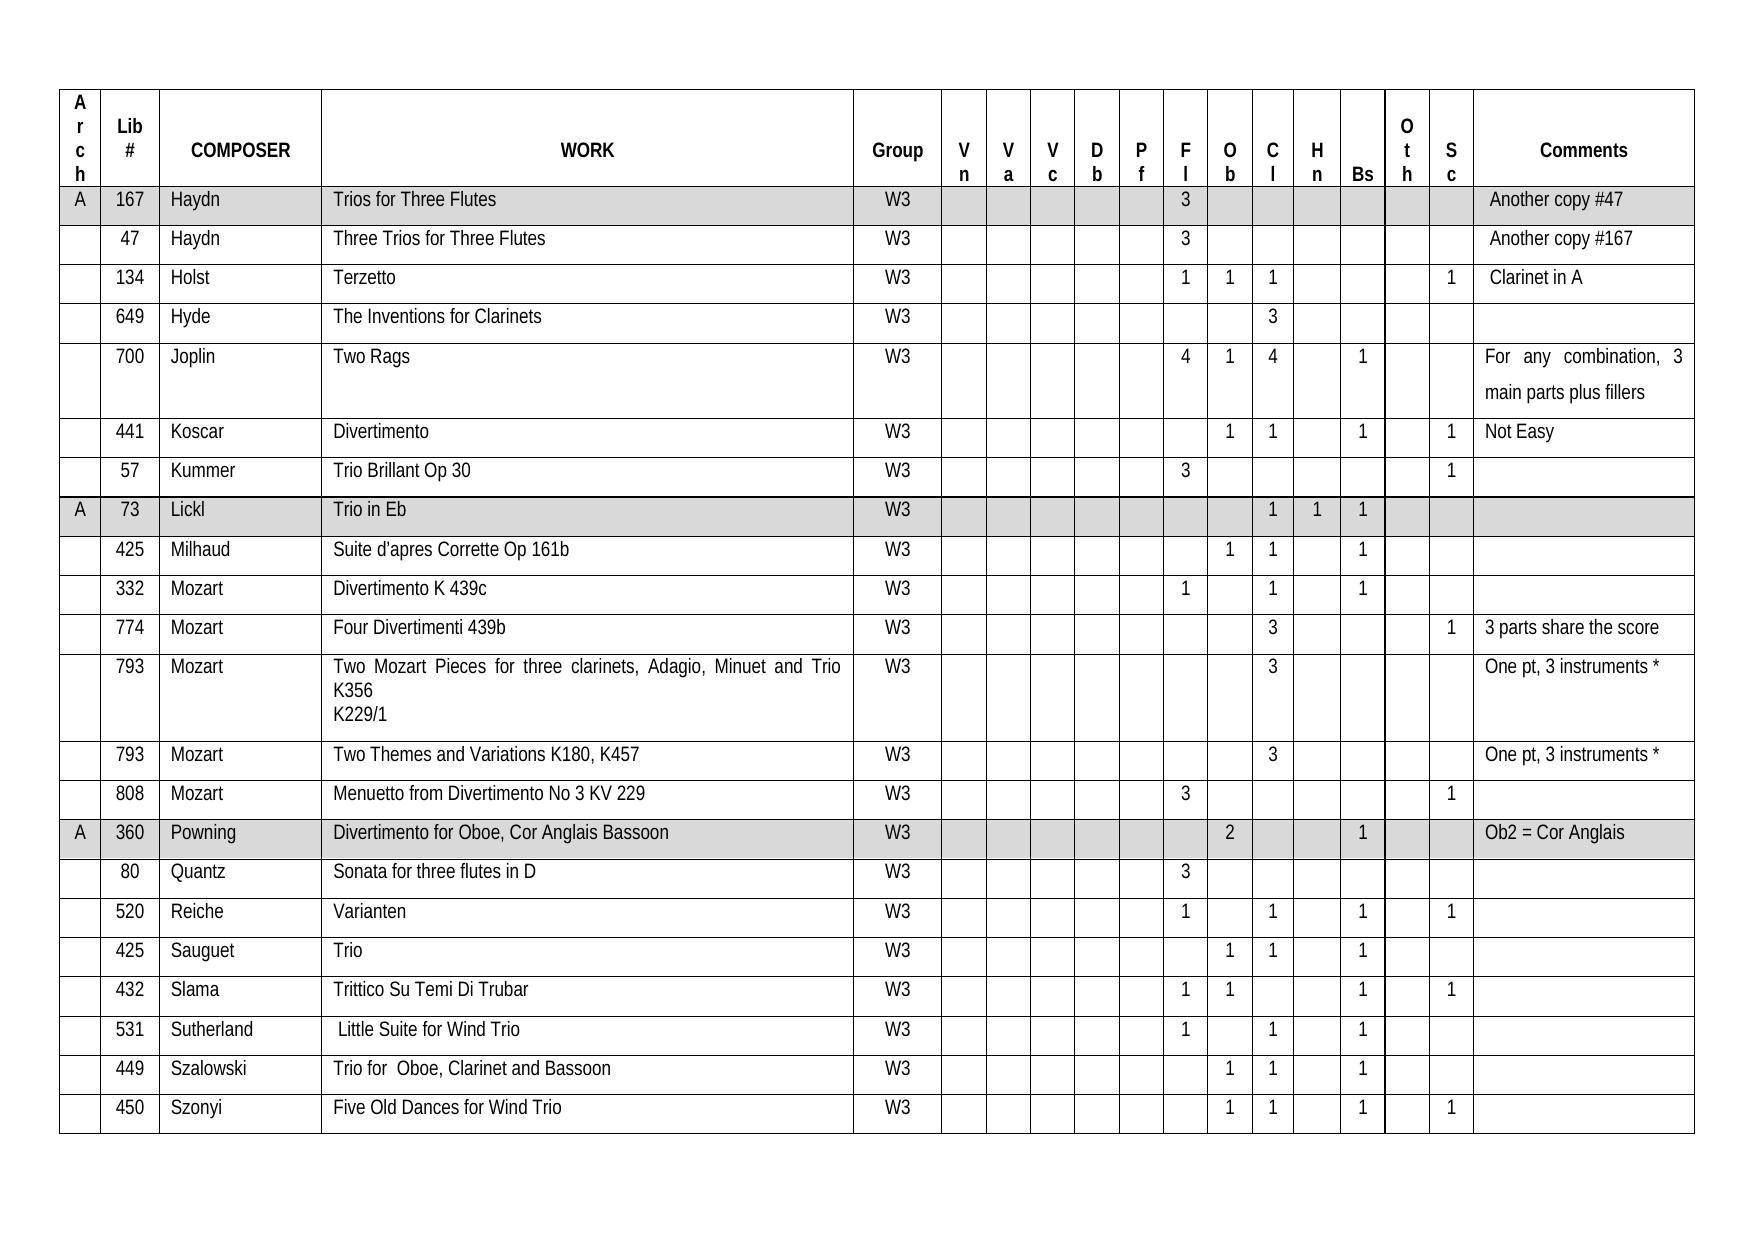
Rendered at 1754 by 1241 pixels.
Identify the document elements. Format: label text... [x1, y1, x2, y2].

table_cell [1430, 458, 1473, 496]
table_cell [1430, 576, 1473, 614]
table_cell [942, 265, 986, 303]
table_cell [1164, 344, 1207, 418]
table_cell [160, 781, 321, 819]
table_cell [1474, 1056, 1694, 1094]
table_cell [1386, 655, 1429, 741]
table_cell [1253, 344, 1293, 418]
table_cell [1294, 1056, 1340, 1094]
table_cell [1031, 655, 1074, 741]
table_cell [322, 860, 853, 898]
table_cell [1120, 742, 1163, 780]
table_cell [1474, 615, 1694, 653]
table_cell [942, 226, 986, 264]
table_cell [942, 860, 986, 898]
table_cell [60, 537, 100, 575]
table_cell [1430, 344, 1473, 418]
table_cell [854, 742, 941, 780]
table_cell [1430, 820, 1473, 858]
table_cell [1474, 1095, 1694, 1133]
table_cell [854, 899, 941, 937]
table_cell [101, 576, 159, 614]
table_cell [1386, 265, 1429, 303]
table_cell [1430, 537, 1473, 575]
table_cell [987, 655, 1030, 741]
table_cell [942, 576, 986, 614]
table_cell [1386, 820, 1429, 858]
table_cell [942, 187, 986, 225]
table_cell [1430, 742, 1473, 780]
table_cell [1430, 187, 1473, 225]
table_header P f [1120, 90, 1163, 186]
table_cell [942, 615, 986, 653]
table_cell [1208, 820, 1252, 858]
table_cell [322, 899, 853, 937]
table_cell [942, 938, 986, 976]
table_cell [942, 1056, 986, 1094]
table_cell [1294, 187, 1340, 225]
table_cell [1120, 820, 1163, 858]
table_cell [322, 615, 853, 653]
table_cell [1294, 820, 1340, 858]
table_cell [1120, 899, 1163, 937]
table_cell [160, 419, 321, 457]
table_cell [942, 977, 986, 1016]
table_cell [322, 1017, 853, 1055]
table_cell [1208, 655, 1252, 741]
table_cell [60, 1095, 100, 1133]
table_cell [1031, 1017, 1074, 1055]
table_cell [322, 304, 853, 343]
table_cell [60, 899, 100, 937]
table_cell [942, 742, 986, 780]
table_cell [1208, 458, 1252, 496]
table_header F l [1164, 90, 1207, 186]
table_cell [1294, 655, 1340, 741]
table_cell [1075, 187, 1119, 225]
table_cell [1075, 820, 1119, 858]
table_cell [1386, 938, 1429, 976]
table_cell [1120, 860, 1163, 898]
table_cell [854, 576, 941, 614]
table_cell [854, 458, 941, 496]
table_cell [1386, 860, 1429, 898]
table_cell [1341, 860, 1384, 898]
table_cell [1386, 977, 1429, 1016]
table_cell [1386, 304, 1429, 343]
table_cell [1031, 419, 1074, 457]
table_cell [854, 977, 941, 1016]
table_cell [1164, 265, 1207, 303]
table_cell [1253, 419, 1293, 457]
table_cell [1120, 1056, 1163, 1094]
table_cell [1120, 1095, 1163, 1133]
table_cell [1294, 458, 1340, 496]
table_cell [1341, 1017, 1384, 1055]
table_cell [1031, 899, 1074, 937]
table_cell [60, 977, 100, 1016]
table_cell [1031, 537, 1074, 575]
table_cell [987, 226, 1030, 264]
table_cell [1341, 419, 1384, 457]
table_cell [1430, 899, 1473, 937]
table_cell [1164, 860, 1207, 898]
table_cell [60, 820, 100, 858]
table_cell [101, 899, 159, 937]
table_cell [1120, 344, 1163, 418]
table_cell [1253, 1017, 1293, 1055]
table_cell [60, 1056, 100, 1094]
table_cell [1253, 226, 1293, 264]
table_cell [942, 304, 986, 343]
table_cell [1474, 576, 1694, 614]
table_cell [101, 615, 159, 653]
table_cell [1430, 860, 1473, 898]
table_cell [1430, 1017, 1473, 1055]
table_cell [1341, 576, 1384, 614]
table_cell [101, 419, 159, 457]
table_header H n [1294, 90, 1340, 186]
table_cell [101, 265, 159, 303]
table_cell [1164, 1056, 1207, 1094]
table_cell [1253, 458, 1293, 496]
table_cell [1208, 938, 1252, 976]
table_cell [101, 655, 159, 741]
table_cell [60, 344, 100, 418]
table_header Vn [942, 90, 986, 186]
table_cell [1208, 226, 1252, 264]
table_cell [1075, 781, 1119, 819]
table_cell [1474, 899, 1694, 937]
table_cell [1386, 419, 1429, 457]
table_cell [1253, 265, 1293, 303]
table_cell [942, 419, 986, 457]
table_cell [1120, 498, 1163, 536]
table_header Bs [1341, 90, 1384, 186]
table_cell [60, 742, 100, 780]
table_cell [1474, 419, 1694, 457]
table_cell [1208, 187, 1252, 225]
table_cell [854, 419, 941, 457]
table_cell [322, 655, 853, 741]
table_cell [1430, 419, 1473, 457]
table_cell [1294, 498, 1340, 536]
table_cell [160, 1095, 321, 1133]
table_header Ob [1208, 90, 1252, 186]
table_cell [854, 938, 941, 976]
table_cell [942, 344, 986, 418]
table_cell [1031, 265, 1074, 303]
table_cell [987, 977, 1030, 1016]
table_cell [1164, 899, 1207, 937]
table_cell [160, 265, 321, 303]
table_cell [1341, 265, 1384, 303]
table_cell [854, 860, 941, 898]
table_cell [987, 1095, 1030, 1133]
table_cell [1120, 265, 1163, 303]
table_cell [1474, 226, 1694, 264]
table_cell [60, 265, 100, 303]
table_header S c [1430, 90, 1473, 186]
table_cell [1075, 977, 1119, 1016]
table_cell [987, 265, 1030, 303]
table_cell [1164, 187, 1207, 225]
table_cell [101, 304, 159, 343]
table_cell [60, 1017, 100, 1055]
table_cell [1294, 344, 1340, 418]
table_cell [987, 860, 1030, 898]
table_header Group [854, 90, 941, 186]
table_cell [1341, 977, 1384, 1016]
table_header WORK [322, 90, 853, 186]
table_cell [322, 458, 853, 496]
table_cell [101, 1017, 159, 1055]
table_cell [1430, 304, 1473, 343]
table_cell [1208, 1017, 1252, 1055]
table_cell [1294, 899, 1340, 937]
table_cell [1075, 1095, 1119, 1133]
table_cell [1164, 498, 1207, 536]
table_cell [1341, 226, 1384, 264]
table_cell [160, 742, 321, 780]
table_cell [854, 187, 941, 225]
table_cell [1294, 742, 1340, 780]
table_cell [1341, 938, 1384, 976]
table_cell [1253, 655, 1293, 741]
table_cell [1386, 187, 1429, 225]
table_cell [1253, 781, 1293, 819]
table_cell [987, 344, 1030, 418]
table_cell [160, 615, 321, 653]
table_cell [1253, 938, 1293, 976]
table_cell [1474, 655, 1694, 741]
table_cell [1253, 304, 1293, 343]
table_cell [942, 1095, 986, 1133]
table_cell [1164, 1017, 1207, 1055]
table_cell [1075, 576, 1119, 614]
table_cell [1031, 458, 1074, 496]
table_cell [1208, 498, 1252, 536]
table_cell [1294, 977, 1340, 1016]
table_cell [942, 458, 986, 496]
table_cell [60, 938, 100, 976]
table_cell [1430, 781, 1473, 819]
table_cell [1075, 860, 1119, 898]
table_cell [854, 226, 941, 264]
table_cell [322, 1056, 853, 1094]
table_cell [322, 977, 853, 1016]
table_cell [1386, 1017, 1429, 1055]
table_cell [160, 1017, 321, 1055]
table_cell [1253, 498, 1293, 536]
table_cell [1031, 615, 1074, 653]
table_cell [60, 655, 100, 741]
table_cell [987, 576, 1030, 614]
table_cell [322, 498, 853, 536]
table_header V a [987, 90, 1030, 186]
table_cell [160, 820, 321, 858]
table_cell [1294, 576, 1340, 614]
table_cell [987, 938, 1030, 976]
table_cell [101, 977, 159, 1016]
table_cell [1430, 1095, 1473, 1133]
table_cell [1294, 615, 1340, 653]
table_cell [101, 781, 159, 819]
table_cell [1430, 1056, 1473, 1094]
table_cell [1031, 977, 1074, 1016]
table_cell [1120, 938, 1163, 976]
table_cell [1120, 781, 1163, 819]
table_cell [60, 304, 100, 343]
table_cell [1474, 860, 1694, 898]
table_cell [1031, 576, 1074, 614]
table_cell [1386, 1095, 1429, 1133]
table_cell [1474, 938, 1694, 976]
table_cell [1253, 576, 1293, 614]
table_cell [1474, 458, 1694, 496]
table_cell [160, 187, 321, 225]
table_header V c [1031, 90, 1074, 186]
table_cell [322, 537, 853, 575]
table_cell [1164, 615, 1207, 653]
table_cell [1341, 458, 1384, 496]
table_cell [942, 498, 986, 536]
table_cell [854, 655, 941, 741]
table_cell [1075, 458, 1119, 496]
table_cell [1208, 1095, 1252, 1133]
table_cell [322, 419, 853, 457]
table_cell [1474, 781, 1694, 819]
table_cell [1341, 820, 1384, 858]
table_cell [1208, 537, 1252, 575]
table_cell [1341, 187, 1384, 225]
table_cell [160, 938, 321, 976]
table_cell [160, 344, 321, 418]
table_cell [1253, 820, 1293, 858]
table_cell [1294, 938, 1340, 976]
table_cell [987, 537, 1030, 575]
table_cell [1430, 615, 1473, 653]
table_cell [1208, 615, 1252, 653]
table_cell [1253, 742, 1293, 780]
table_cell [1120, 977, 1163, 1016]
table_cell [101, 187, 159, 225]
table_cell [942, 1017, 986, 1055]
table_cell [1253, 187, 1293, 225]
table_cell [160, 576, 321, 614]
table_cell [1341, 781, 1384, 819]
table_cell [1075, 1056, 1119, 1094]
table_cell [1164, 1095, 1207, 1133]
table_header C l [1253, 90, 1293, 186]
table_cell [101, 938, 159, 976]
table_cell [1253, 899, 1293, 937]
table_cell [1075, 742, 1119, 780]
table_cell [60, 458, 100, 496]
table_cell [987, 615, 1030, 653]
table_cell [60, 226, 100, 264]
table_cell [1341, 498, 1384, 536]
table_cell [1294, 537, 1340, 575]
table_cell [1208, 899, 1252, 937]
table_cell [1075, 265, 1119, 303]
table_header COMPOSER [160, 90, 321, 186]
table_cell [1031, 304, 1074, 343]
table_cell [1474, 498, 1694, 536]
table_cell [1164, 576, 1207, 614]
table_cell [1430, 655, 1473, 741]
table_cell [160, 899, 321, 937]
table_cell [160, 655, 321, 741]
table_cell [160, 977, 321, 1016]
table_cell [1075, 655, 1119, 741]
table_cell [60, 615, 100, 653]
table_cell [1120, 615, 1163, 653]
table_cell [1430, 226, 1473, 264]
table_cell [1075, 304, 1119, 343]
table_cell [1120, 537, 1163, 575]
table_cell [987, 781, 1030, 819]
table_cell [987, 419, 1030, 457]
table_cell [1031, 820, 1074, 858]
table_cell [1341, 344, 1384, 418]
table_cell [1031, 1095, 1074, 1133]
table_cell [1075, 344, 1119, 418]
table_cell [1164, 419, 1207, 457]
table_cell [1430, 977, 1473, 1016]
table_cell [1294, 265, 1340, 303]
table_header Db [1075, 90, 1119, 186]
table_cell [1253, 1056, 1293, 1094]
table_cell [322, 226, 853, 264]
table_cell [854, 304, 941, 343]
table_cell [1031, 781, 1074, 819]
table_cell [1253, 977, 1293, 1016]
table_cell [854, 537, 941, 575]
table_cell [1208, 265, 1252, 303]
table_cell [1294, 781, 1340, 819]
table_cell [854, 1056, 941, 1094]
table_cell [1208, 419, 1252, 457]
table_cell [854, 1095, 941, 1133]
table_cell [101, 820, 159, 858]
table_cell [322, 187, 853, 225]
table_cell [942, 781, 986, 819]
table_header O t h [1386, 90, 1429, 186]
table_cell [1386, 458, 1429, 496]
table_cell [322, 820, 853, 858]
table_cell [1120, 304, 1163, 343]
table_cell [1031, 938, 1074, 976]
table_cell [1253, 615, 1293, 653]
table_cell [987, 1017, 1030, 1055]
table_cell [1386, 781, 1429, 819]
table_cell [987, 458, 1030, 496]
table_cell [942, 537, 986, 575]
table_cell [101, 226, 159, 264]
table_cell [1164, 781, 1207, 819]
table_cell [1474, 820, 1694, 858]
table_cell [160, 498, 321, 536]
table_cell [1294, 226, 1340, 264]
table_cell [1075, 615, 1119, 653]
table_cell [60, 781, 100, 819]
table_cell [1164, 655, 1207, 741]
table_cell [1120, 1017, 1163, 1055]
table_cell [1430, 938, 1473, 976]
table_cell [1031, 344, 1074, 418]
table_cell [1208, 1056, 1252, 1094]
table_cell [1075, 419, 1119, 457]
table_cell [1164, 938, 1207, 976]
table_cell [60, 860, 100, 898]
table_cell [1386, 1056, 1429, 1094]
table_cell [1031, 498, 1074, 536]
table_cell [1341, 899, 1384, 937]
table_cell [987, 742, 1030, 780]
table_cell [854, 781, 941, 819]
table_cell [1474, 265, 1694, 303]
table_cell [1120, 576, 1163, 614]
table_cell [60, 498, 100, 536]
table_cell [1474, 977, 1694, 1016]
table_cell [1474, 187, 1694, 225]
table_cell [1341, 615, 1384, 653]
table_header Lib # [101, 90, 159, 186]
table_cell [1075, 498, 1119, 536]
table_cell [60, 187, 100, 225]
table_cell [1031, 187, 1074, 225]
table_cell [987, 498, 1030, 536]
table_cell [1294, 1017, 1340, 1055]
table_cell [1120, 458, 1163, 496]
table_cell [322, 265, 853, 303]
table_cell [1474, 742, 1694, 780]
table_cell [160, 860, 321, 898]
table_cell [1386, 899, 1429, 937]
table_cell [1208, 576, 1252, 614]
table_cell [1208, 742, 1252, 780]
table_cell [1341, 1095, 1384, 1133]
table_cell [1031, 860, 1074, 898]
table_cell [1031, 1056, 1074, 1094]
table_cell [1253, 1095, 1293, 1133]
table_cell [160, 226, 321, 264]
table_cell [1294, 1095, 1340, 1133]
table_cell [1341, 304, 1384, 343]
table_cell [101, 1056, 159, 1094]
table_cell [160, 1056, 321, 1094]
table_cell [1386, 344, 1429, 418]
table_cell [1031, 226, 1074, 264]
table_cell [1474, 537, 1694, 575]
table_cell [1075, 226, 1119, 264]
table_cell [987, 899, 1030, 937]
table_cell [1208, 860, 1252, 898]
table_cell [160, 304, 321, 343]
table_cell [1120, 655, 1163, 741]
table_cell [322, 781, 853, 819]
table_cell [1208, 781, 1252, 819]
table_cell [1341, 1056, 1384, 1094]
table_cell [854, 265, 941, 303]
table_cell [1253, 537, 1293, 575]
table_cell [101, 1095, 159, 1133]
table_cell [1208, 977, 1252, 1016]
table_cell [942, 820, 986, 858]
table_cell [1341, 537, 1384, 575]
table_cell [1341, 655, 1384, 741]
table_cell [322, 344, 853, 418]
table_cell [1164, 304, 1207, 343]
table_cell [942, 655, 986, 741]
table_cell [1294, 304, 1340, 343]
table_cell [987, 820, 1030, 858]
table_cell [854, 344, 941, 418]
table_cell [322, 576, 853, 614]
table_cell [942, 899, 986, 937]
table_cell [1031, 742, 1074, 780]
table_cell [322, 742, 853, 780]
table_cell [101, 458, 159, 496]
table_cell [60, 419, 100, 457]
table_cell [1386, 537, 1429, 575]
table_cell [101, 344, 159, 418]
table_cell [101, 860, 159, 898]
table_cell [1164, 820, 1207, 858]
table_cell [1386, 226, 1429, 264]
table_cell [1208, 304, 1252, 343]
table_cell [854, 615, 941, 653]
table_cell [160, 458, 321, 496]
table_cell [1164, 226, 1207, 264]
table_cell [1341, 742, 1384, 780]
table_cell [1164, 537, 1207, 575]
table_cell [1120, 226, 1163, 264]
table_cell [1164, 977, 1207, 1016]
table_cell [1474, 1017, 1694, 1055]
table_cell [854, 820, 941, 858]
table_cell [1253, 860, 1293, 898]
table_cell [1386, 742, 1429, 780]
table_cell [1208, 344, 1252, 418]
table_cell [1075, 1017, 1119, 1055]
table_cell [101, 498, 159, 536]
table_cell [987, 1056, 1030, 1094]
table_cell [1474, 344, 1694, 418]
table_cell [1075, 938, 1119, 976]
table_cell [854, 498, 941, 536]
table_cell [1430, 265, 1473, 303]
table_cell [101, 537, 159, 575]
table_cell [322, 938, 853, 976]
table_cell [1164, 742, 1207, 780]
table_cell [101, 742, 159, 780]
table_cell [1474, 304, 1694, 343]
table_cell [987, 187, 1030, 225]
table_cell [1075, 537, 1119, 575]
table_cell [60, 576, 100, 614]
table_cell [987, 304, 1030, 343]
table_header Comments [1474, 90, 1694, 186]
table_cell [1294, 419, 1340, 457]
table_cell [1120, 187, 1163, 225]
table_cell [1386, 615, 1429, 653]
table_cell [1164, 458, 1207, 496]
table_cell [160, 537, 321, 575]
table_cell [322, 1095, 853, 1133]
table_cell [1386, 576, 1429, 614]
table_header Ar ch [60, 90, 100, 186]
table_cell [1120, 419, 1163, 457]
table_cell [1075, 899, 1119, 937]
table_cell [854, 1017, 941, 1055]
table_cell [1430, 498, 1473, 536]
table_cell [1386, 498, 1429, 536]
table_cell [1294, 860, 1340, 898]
